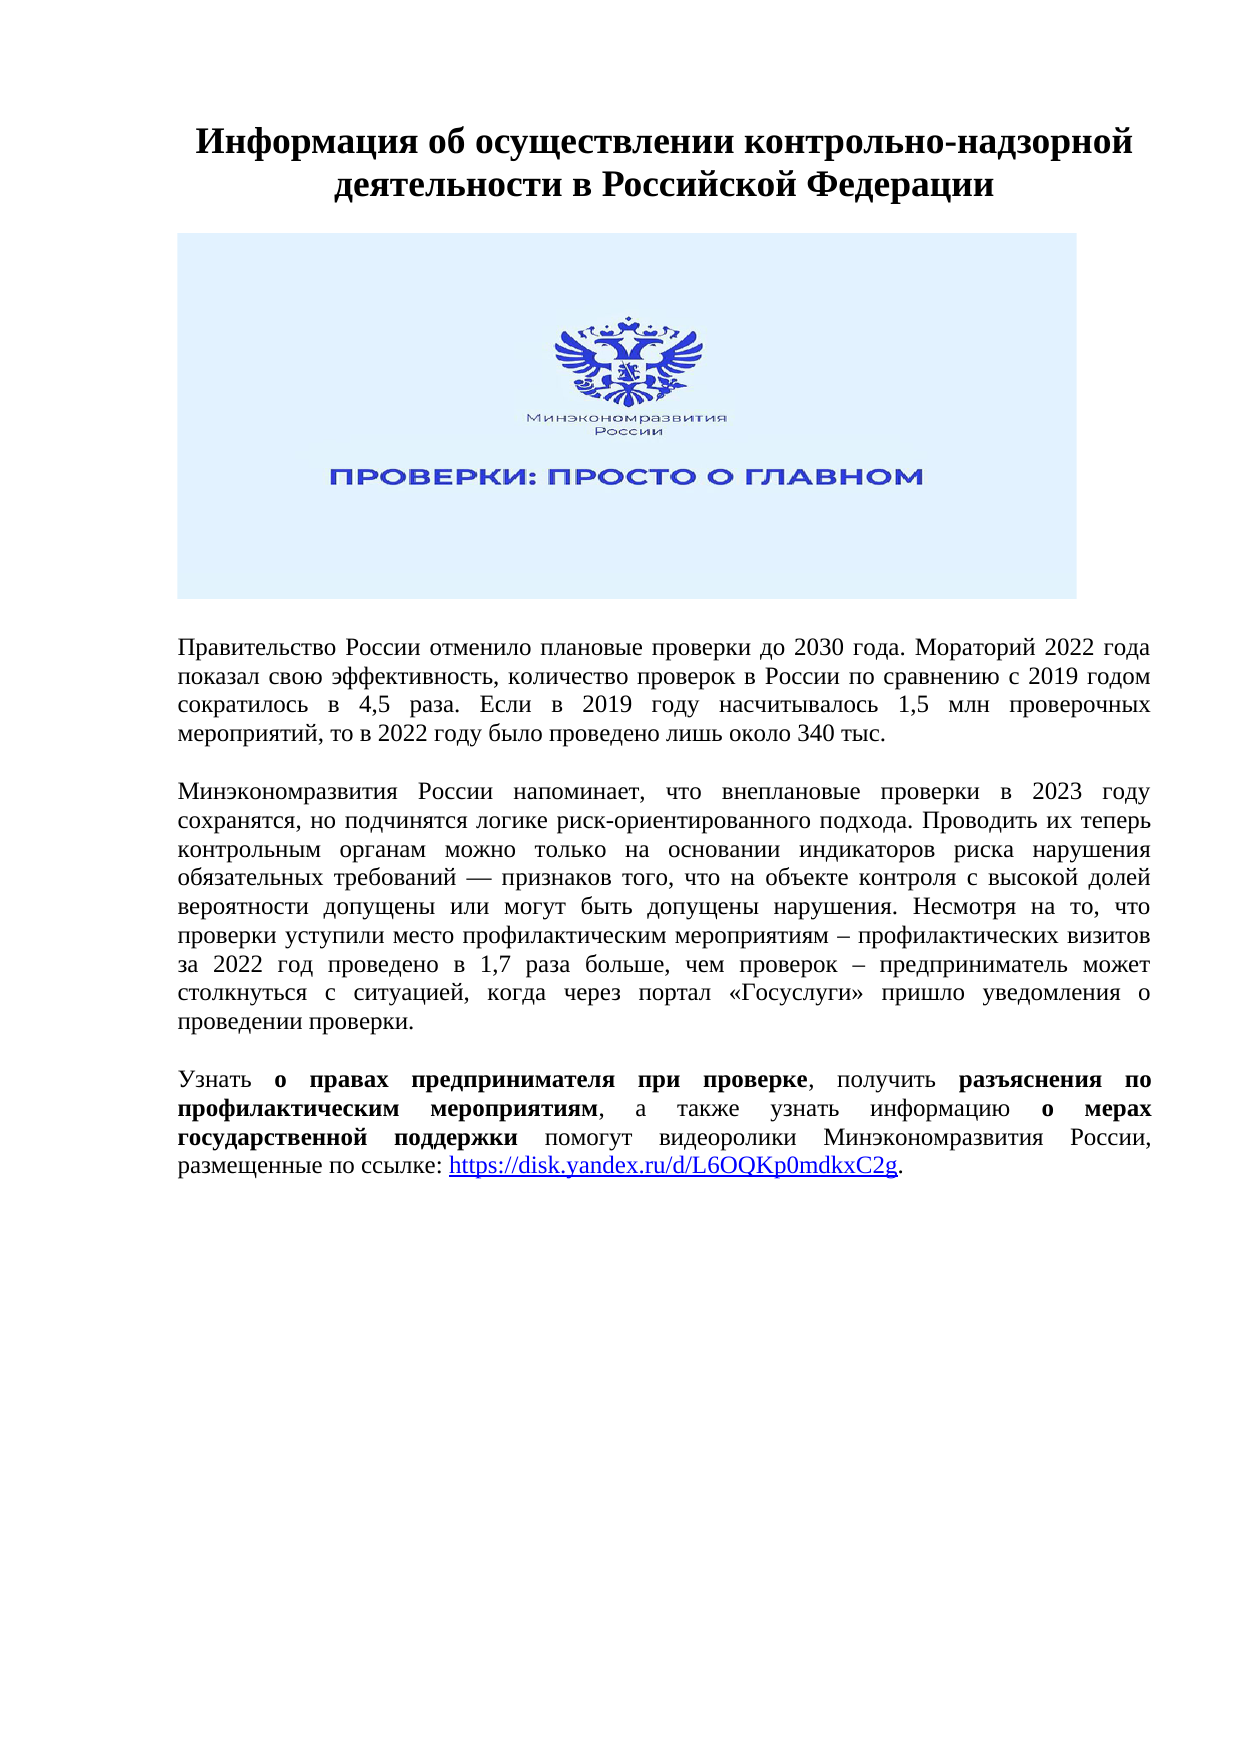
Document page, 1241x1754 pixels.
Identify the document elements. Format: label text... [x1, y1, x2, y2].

text Информация об осуществлении контрольно-надзорной деятельности в Российской Федерации [177, 118, 1152, 204]
picture [177, 233, 1077, 599]
text Минэкономразвития России напоминает, что внеплановые проверки в 2023 году сохранятся, но подчинятся логике риск-ориентированного подхода. Проводить их теперь контрольным органам можно только на основании индикаторов риска нарушения обязательных требований — признаков того, что на объекте контроля с высокой долей вероятности допущены или могут быть допущены нарушения. Несмотря на то, что проверки уступили место профилактическим мероприятиям – профилактических визитов за 2022 год проведено в 1,7 раза больше, чем проверок – предприниматель может столкнуться с ситуацией, когда через портал «Госуслуги» пришло уведомления о проведении проверки. [177, 776, 1152, 1035]
text Узнать о правах предпринимателя при проверке, получить разъяснения по профилактическим мероприятиям, а также узнать информацию о мерах государственной поддержки помогут видеоролики Минэкономразвития России, размещенные по ссылке: https://disk.yandex.ru/d/L6OQKp0mdkxC2g. [177, 1064, 1152, 1179]
text Правительство России отменило плановые проверки до 2030 года. Мораторий 2022 года показал свою эффективность, количество проверок в России по сравнению с 2019 годом сократилось в 4,5 раза. Если в 2019 году насчитывалось 1,5 млн проверочных мероприятий, то в 2022 году было проведено лишь около 340 тыс. [177, 632, 1152, 747]
